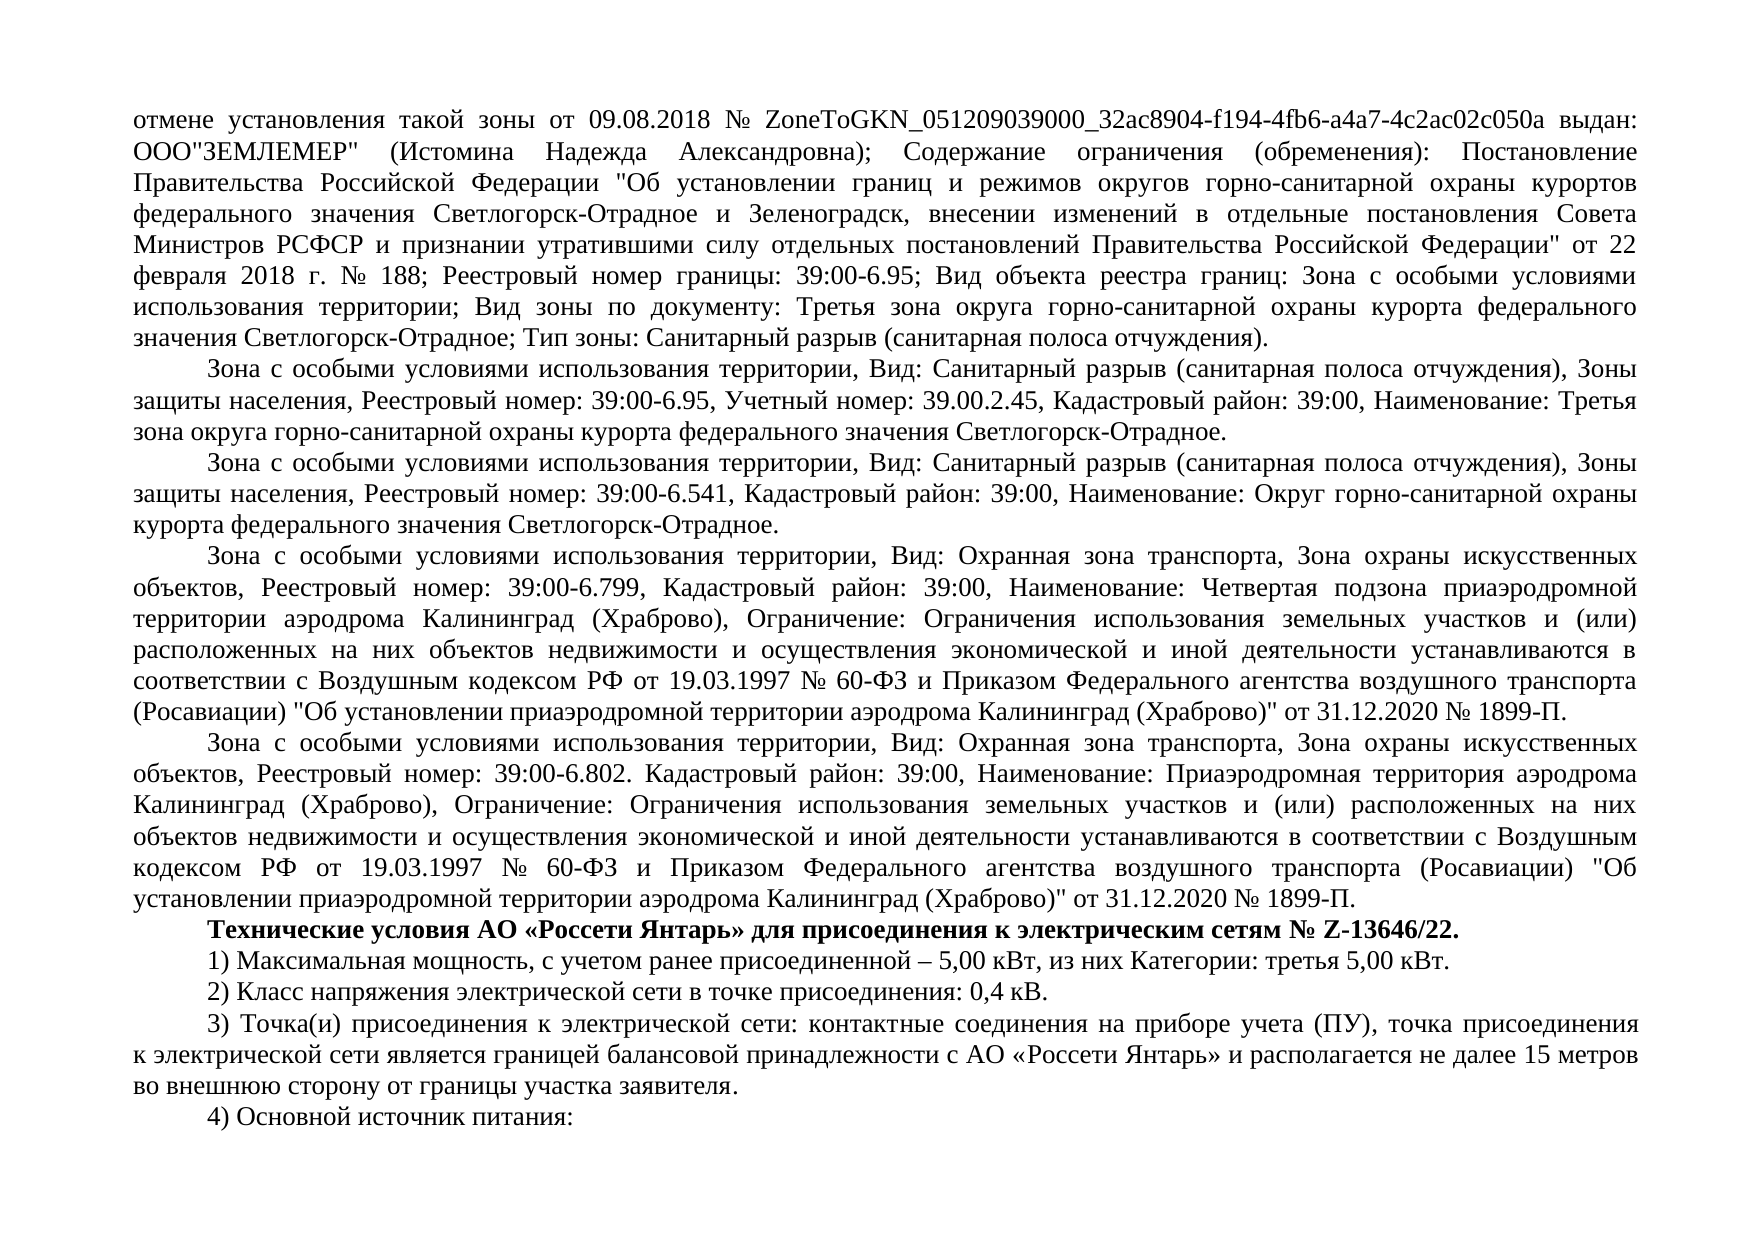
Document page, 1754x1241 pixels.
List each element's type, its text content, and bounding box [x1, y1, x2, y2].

text 3) Точка(и) присоединения к электрической сети: контактные соединения на приборе учета (ПУ), точка присоединения к электрической сети является границей балансовой принадлежности с АО «Россети Янтарь» и располагается не далее 15 метров во внешнюю сторону от границы участка заявителя. [133, 1007, 1639, 1100]
text 4) Основной источник питания: [133, 1100, 1639, 1131]
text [133, 103, 1639, 353]
text Зона с особыми условиями использования территории, Вид: Санитарный разрыв (санитарная полоса отчуждения), Зоны защиты населения, Реестровый номер: 39:00-6.541, Кадастровый район: 39:00, Наименование: Округ горно-санитарной охраны курорта федерального значения Светлогорск-Отрадное. [133, 446, 1639, 539]
text Зона с особыми условиями использования территории, Вид: Охранная зона транспорта, Зона охраны искусственных объектов, Реестровый номер: 39:00-6.802. Кадастровый район: 39:00, Наименование: Приаэродромная территория аэродрома Калининград (Храброво), Ограничение: Ограничения использования земельных участков и (или) расположенных на них объектов недвижимости и осуществления экономической и иной деятельности устанавливаются в соответствии с Воздушным кодексом РФ от 19.03.1997 № 60-ФЗ и Приказом Федерального агентства воздушного транспорта (Росавиации) "Об установлении приаэродромной территории аэродрома Калининград (Храброво)" от 31.12.2020 № 1899-П. [133, 726, 1639, 913]
text 2) Класс напряжения электрической сети в точке присоединения: 0,4 кВ. [133, 976, 1639, 1007]
text Зона с особыми условиями использования территории, Вид: Охранная зона транспорта, Зона охраны искусственных объектов, Реестровый номер: 39:00-6.799, Кадастровый район: 39:00, Наименование: Четвертая подзона приаэродромной территории аэродрома Калининград (Храброво), Ограничение: Ограничения использования земельных участков и (или) расположенных на них объектов недвижимости и осуществления экономической и иной деятельности устанавливаются в соответствии с Воздушным кодексом РФ от 19.03.1997 № 60-ФЗ и Приказом Федерального агентства воздушного транспорта (Росавиации) "Об установлении приаэродромной территории аэродрома Калининград (Храброво)" от 31.12.2020 № 1899-П. [133, 539, 1639, 726]
text Технические условия АО «Россети Янтарь» для присоединения к электрическим сетям № Z-13646/22. [133, 913, 1639, 944]
text 1) Максимальная мощность, с учетом ранее присоединенной – 5,00 кВт, из них Категории: третья 5,00 кВт. [133, 944, 1639, 976]
text Зона с особыми условиями использования территории, Вид: Санитарный разрыв (санитарная полоса отчуждения), Зоны защиты населения, Реестровый номер: 39:00-6.95, Учетный номер: 39.00.2.45, Кадастровый район: 39:00, Наименование: Третья зона округа горно-санитарной охраны курорта федерального значения Светлогорск-Отрадное. [133, 353, 1639, 446]
